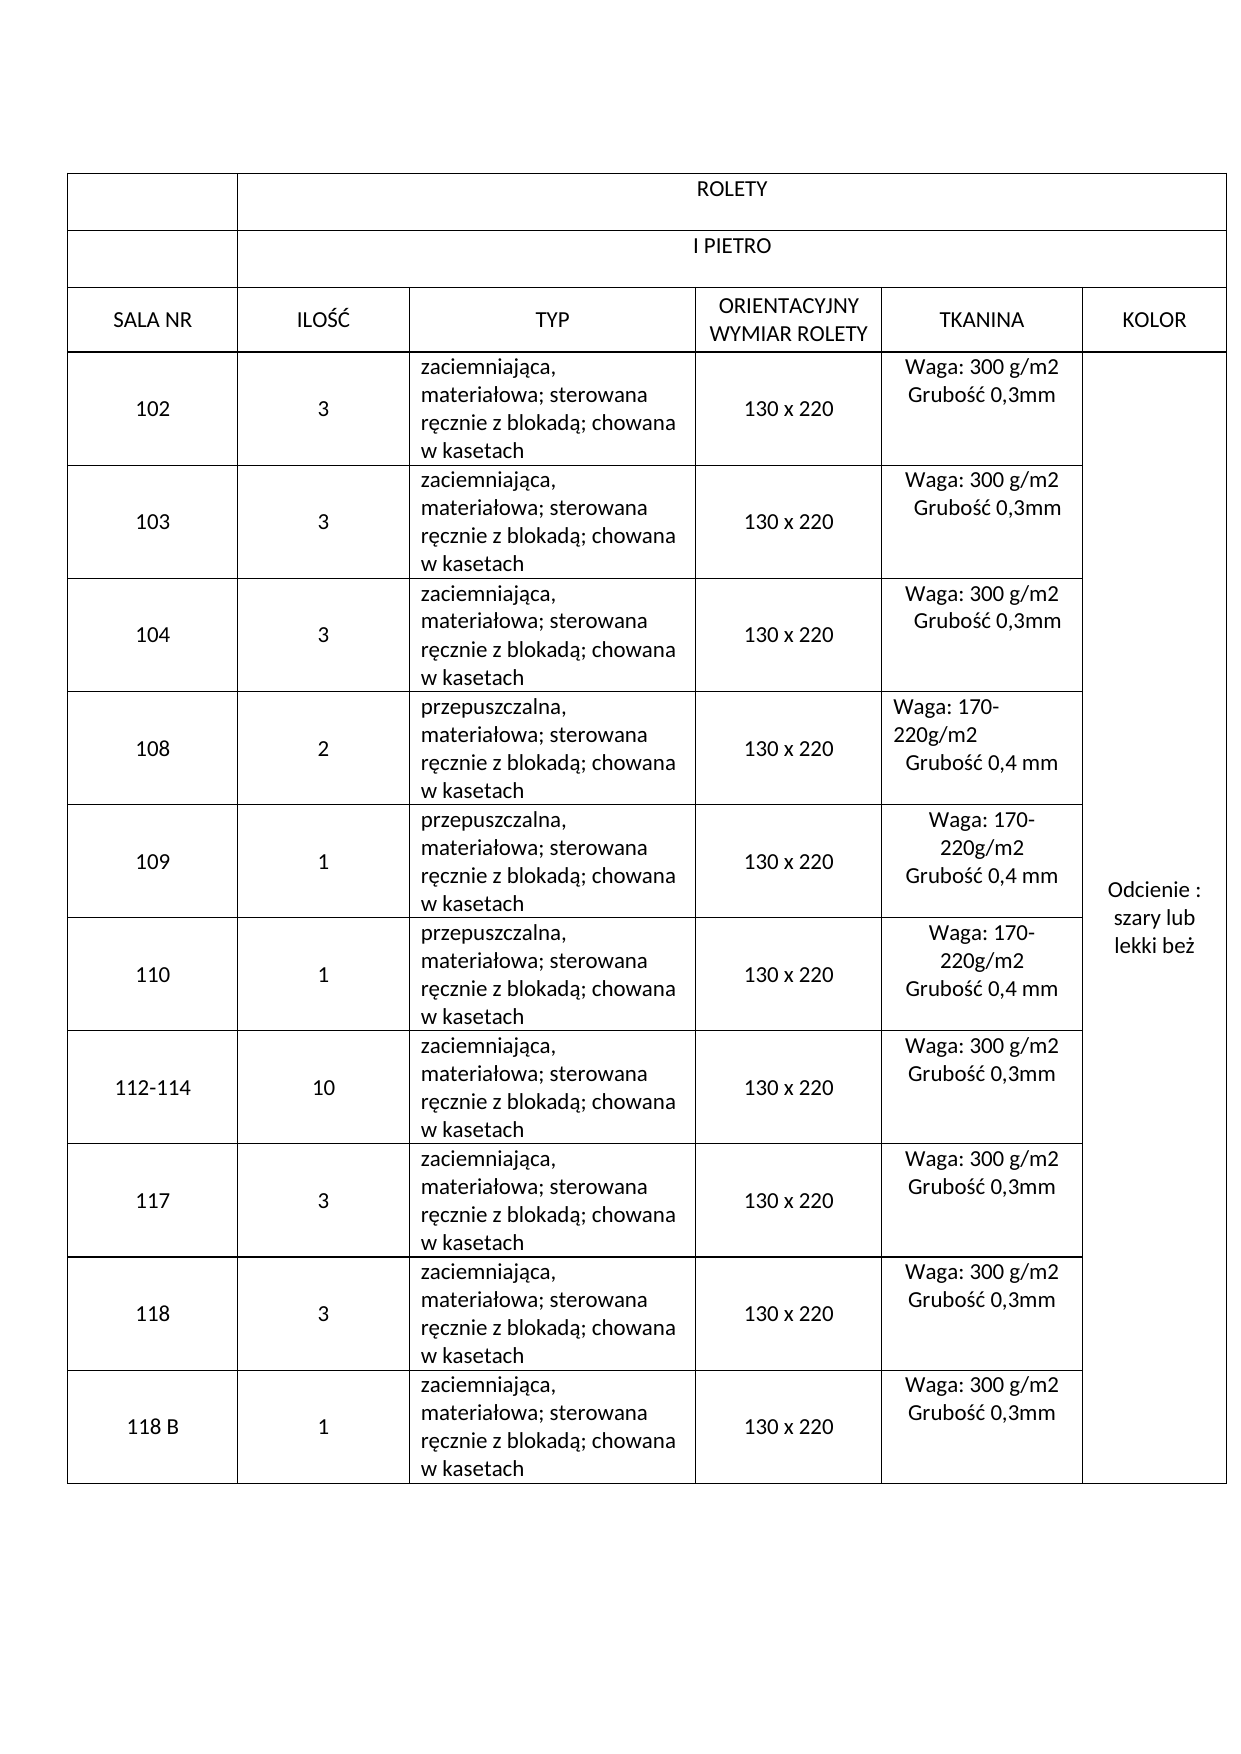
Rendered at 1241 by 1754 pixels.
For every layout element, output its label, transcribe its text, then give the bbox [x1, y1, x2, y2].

table_cell Waga: 300 g/m2 Grubość 0,3mm [882, 1258, 1082, 1369]
table_cell 130 x 220 [696, 1258, 881, 1369]
table_cell zaciemniająca, materiałowa; sterowana ręcznie z blokadą; chowana w kasetach [410, 1371, 695, 1483]
table_cell 130 x 220 [696, 918, 881, 1030]
table_cell Waga: 300 g/m2 Grubość 0,3mm [882, 579, 1082, 691]
table_header ROLETY [238, 174, 1226, 230]
table_cell przepuszczalna, materiałowa; sterowana ręcznie z blokadą; chowana w kasetach [410, 692, 695, 804]
table_cell 3 [238, 466, 409, 578]
table_cell 117 [68, 1144, 237, 1256]
table_cell Waga: 300 g/m2 Grubość 0,3mm [882, 1371, 1082, 1483]
table_cell Waga: 170-220g/m2 Grubość 0,4 mm [882, 692, 1082, 804]
table_cell zaciemniająca, materiałowa; sterowana ręcznie z blokadą; chowana w kasetach [410, 1144, 695, 1256]
table_cell I PIETRO [238, 231, 1226, 287]
table_cell Waga: 300 g/m2 Grubość 0,3mm [882, 353, 1082, 464]
table_cell 109 [68, 805, 237, 917]
table_cell 130 x 220 [696, 692, 881, 804]
table_cell Odcienie : szary lub lekki beż [1083, 353, 1226, 1483]
table_cell [68, 231, 237, 287]
table_cell Waga: 170-220g/m2 Grubość 0,4 mm [882, 805, 1082, 917]
table_cell Waga: 300 g/m2 Grubość 0,3mm [882, 466, 1082, 578]
table_cell 1 [238, 918, 409, 1030]
table_cell 2 [238, 692, 409, 804]
table_cell 130 x 220 [696, 1371, 881, 1483]
table_cell 1 [238, 805, 409, 917]
table_cell ILOŚĆ [238, 288, 409, 351]
table_cell przepuszczalna, materiałowa; sterowana ręcznie z blokadą; chowana w kasetach [410, 918, 695, 1030]
table_cell przepuszczalna, materiałowa; sterowana ręcznie z blokadą; chowana w kasetach [410, 805, 695, 917]
table_cell ORIENTACYJNY WYMIAR ROLETY [696, 288, 881, 351]
table_cell KOLOR [1083, 288, 1226, 351]
table_cell 108 [68, 692, 237, 804]
table_cell zaciemniająca, materiałowa; sterowana ręcznie z blokadą; chowana w kasetach [410, 466, 695, 578]
table_cell 3 [238, 579, 409, 691]
table_cell SALA NR [68, 288, 237, 351]
table_header [68, 174, 237, 230]
table_cell 112-114 [68, 1031, 237, 1143]
table_cell 130 x 220 [696, 466, 881, 578]
table_cell Waga: 170-220g/m2 Grubość 0,4 mm [882, 918, 1082, 1030]
table_cell TYP [410, 288, 695, 351]
table_cell zaciemniająca, materiałowa; sterowana ręcznie z blokadą; chowana w kasetach [410, 1258, 695, 1369]
table_cell 103 [68, 466, 237, 578]
table_cell 130 x 220 [696, 1144, 881, 1256]
table_cell 130 x 220 [696, 805, 881, 917]
table_cell 130 x 220 [696, 579, 881, 691]
table_cell 130 x 220 [696, 1031, 881, 1143]
table_cell 3 [238, 353, 409, 464]
table_cell zaciemniająca, materiałowa; sterowana ręcznie z blokadą; chowana w kasetach [410, 1031, 695, 1143]
table_cell 102 [68, 353, 237, 464]
table_cell 10 [238, 1031, 409, 1143]
table_cell zaciemniająca, materiałowa; sterowana ręcznie z blokadą; chowana w kasetach [410, 579, 695, 691]
table_cell 110 [68, 918, 237, 1030]
table_cell 130 x 220 [696, 353, 881, 464]
table_cell 1 [238, 1371, 409, 1483]
table_cell Waga: 300 g/m2 Grubość 0,3mm [882, 1031, 1082, 1143]
table_cell Waga: 300 g/m2 Grubość 0,3mm [882, 1144, 1082, 1256]
table_cell TKANINA [882, 288, 1082, 351]
table_cell 118 [68, 1258, 237, 1369]
table_cell 3 [238, 1258, 409, 1369]
table_cell 3 [238, 1144, 409, 1256]
table_cell zaciemniająca, materiałowa; sterowana ręcznie z blokadą; chowana w kasetach [410, 353, 695, 464]
table_cell 104 [68, 579, 237, 691]
table_cell 118 B [68, 1371, 237, 1483]
